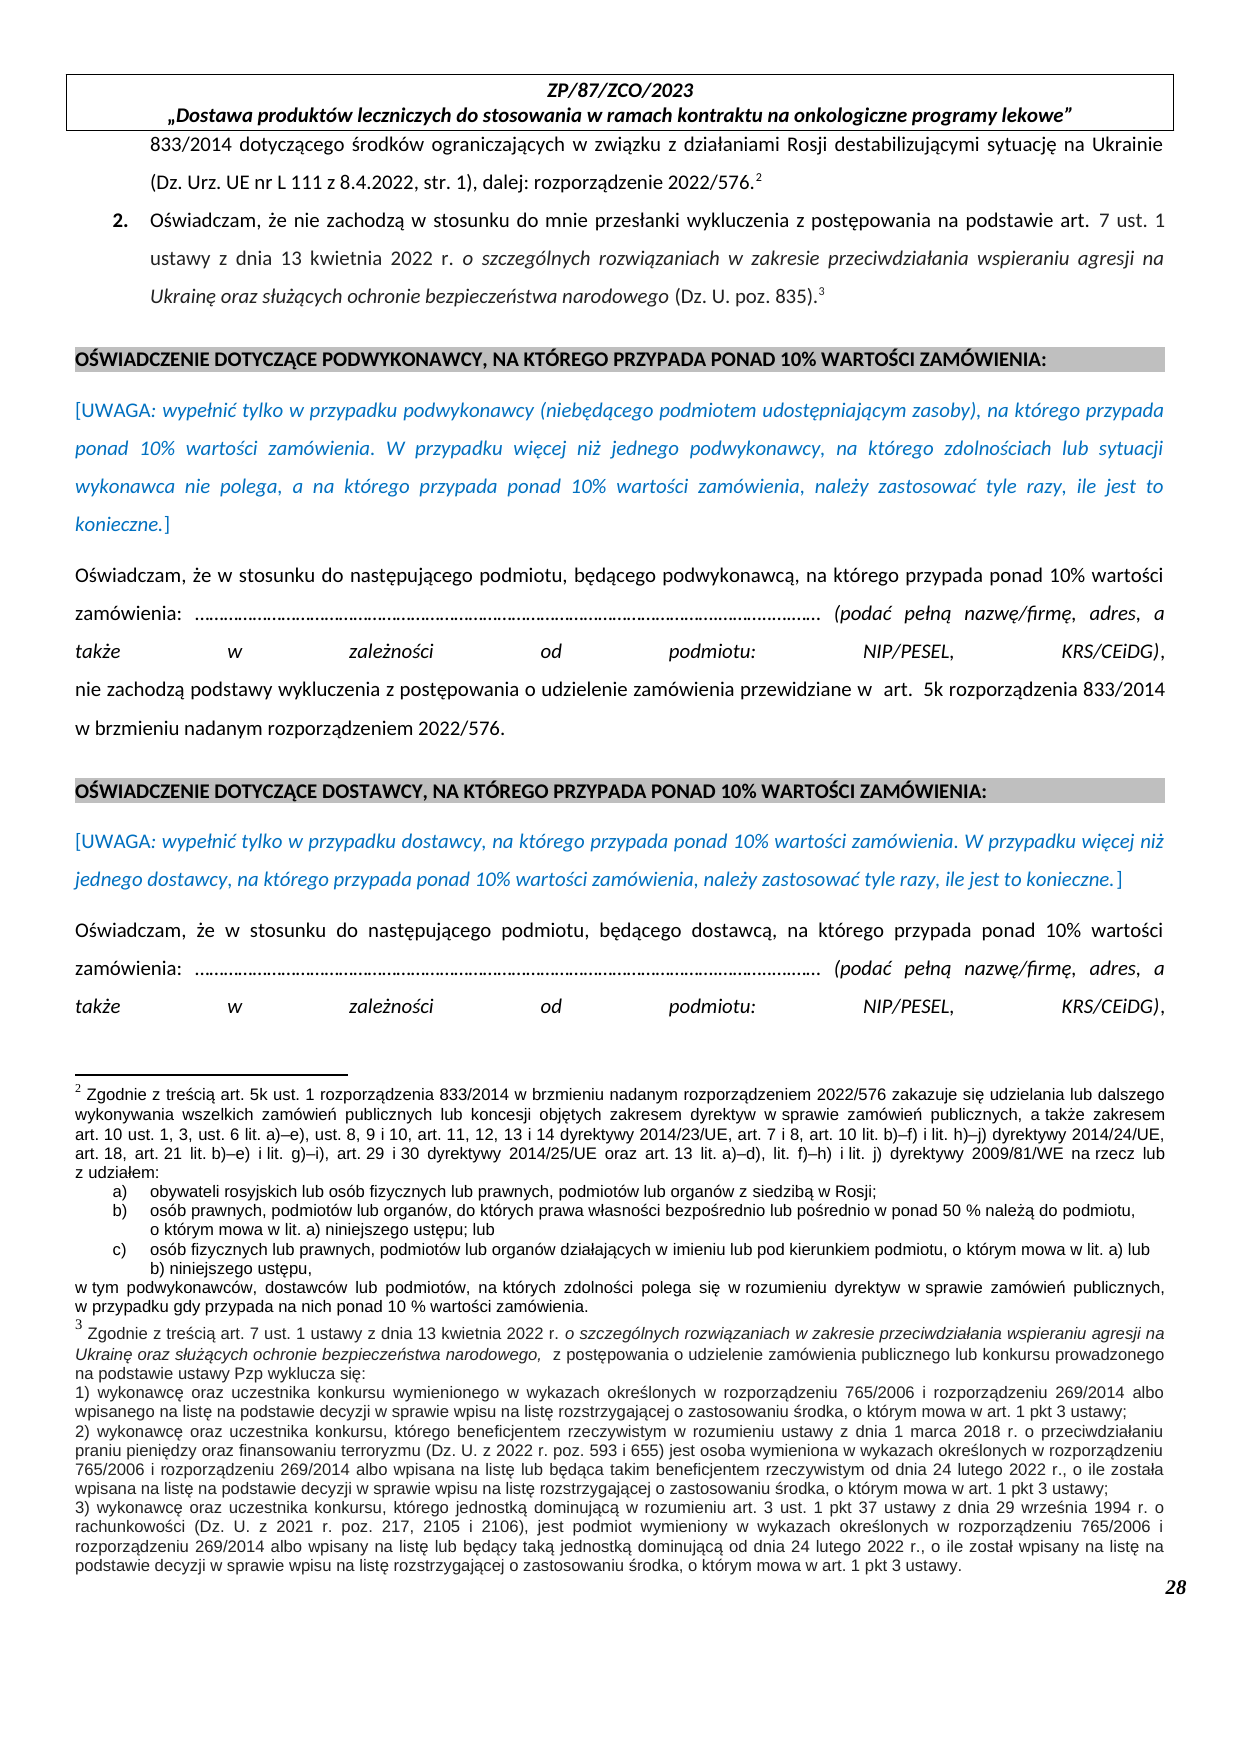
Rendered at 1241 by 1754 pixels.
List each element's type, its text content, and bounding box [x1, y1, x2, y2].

list Oświadczam, że nie zachodzą w stosunku do mnie przesłanki wykluczenia z postępowania na podstawie art. 7 ust. 1 ustawy z dnia 13 kwietnia 2022 r. o szczególnych rozwiązaniach w zakresie przeciwdziałania wspieraniu agresji na Ukrainę oraz służących ochronie bezpieczeństwa narodowego (Dz. U. poz. 835). [112, 207, 1165, 309]
text OŚWIADCZENIE DOTYCZĄCE DOSTAWCY, NA KTÓREGO PRZYPADA PONAD 10% WARTOŚCI ZAMÓWIENIA: [75, 778, 1165, 803]
text Oświadczam, że w stosunku do następującego podmiotu, będącego podwykonawcą, na którego przypada ponad 10% wartości zamówienia: ……………………………………………………………………………………………….………..….…… (podać pełną nazwę/firmę, adres, a także w zależności od podmiotu: NIP/PESEL, KRS/CEiDG), nie zachodzą podstawy wykluczenia z postępowania o udzielenie zamówienia przewidziane w art. 5k rozporządzenia 833/2014 w brzmieniu nadanym rozporządzeniem 2022/576. [75, 562, 1165, 740]
text [UWAGA: wypełnić tylko w przypadku dostawcy, na którego przypada ponad 10% wartości zamówienia. W przypadku więcej niż jednego dostawcy, na którego przypada ponad 10% wartości zamówienia, należy zastosować tyle razy, ile jest to konieczne.] [75, 828, 1165, 892]
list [112, 131, 1165, 194]
text [UWAGA: wypełnić tylko w przypadku podwykonawcy (niebędącego podmiotem udostępniającym zasoby), na którego przypada ponad 10% wartości zamówienia. W przypadku więcej niż jednego podwykonawcy, na którego zdolnościach lub sytuacji wykonawca nie polega, a na którego przypada ponad 10% wartości zamówienia, należy zastosować tyle razy, ile jest to konieczne.] [75, 397, 1165, 537]
text OŚWIADCZENIE DOTYCZĄCE PODWYKONAWCY, NA KTÓREGO PRZYPADA PONAD 10% WARTOŚCI ZAMÓWIENIA: [75, 347, 1165, 372]
text Oświadczam, że w stosunku do następującego podmiotu, będącego dostawcą, na którego przypada ponad 10% wartości zamówienia: ……………………………………………………………………………………………….………..….…… (podać pełną nazwę/firmę, adres, a także w zależności od podmiotu: NIP/PESEL, KRS/CEiDG), nie zachodzą podstawy wykluczenia z postępowania o udzielenie zamówienia przewidziane w art. 5k rozporządzenia 833/2014 w brzmieniu nadanym rozporządzeniem 2022/576. [75, 917, 1165, 1019]
